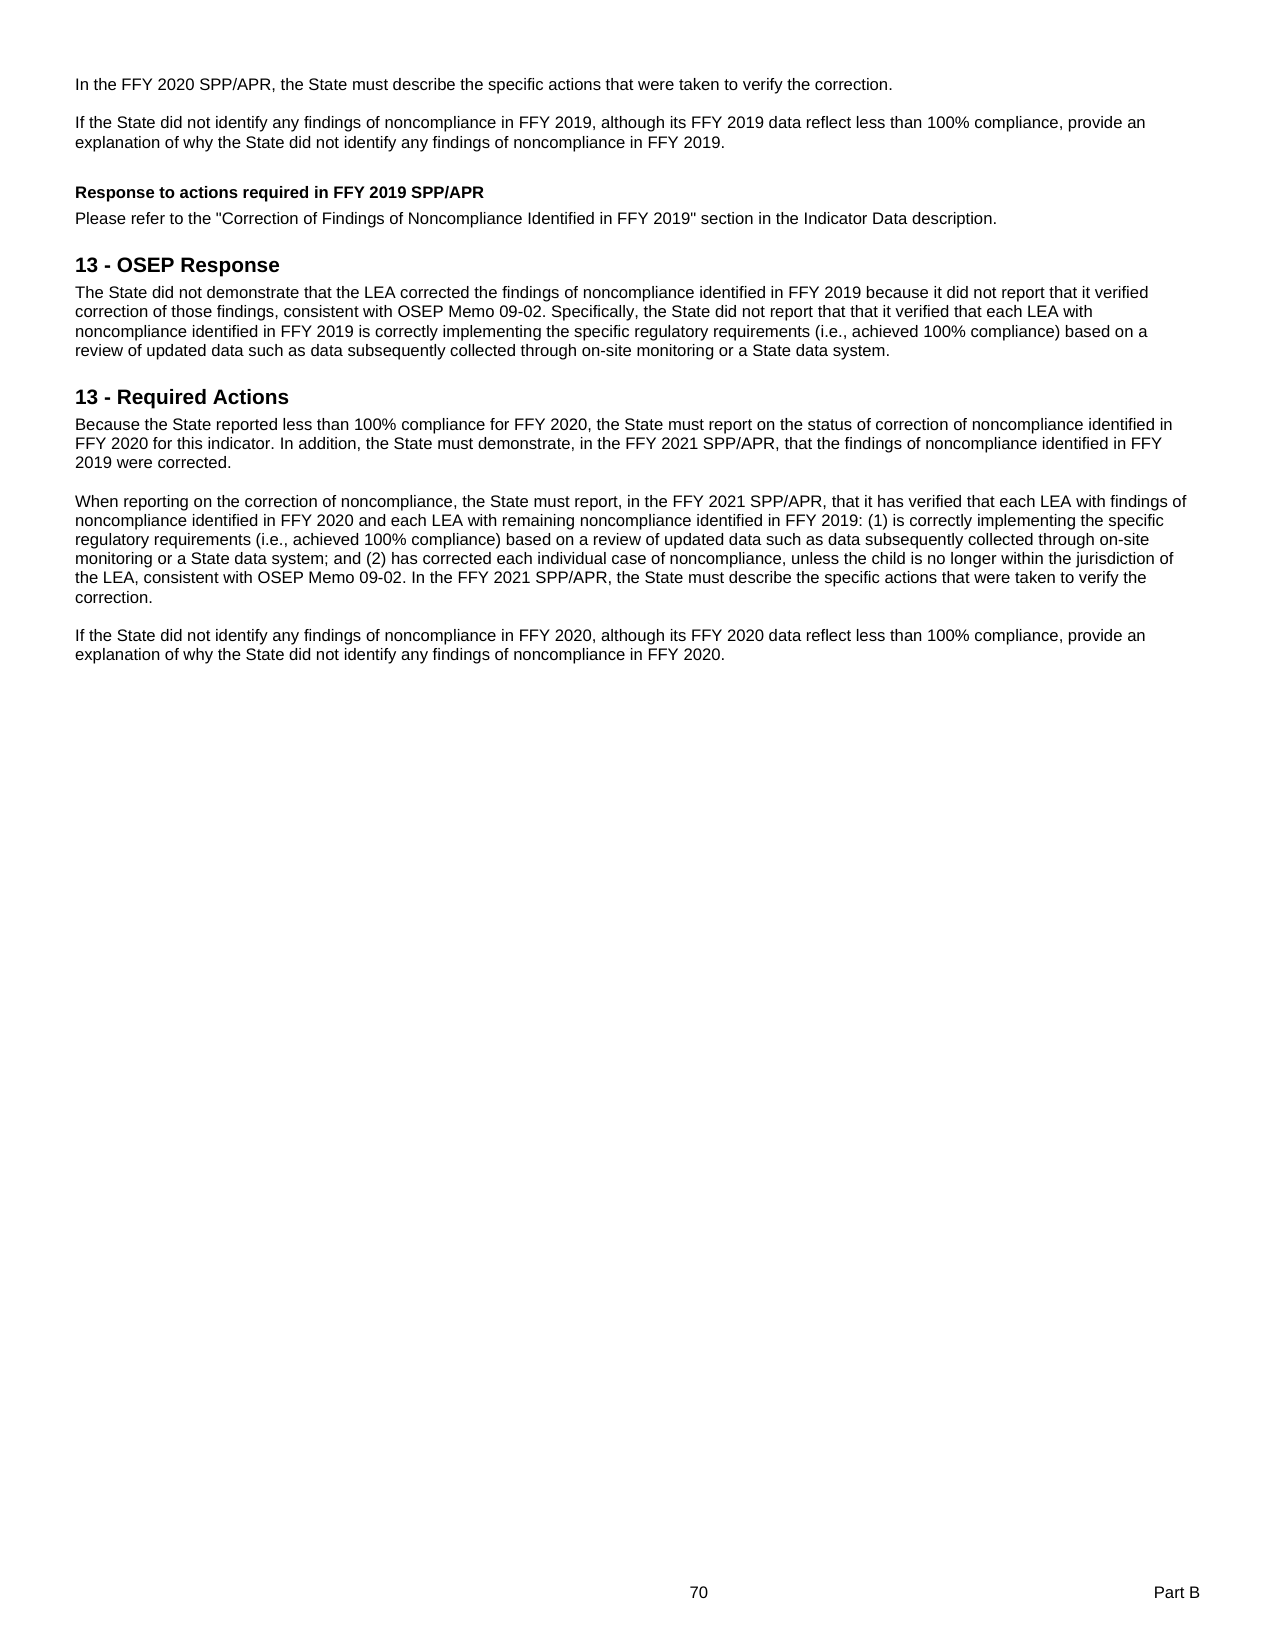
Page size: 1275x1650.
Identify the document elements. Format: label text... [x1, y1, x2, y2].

text Response to actions required in FFY 2019 SPP/APR [75, 183, 1200, 202]
subtitle 13 - OSEP Response [75, 253, 1200, 277]
text Please refer to the "Correction of Findings of Noncompliance Identified in FFY 2019" section in the Indicator Data description. [75, 209, 1200, 228]
subtitle 13 - Required Actions [75, 385, 1200, 409]
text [75, 75, 1200, 152]
text The State did not demonstrate that the LEA corrected the findings of noncompliance identified in FFY 2019 because it did not report that it verified correction of those findings, consistent with OSEP Memo 09-02. Specifically, the State did not report that that it verified that each LEA with noncompliance identified in FFY 2019 is correctly implementing the specific regulatory requirements (i.e., achieved 100% compliance) based on a review of updated data such as data subsequently collected through on-site monitoring or a State data system. [75, 283, 1200, 360]
text Because the State reported less than 100% compliance for FFY 2020, the State must report on the status of correction of noncompliance identified in FFY 2020 for this indicator. In addition, the State must demonstrate, in the FFY 2021 SPP/APR, that the findings of noncompliance identified in FFY 2019 were corrected. When reporting on the correction of noncompliance, the State must report, in the FFY 2021 SPP/APR, that it has verified that each LEA with findings of noncompliance identified in FFY 2020 and each LEA with remaining noncompliance identified in FFY 2019: (1) is correctly implementing the specific regulatory requirements (i.e., achieved 100% compliance) based on a review of updated data such as data subsequently collected through on-site monitoring or a State data system; and (2) has corrected each individual case of noncompliance, unless the child is no longer within the jurisdiction of the LEA, consistent with OSEP Memo 09-02. In the FFY 2021 SPP/APR, the State must describe the specific actions that were taken to verify the correction. If the State did not identify any findings of noncompliance in FFY 2020, although its FFY 2020 data reflect less than 100% compliance, provide an explanation of why the State did not identify any findings of noncompliance in FFY 2020. [75, 415, 1200, 664]
